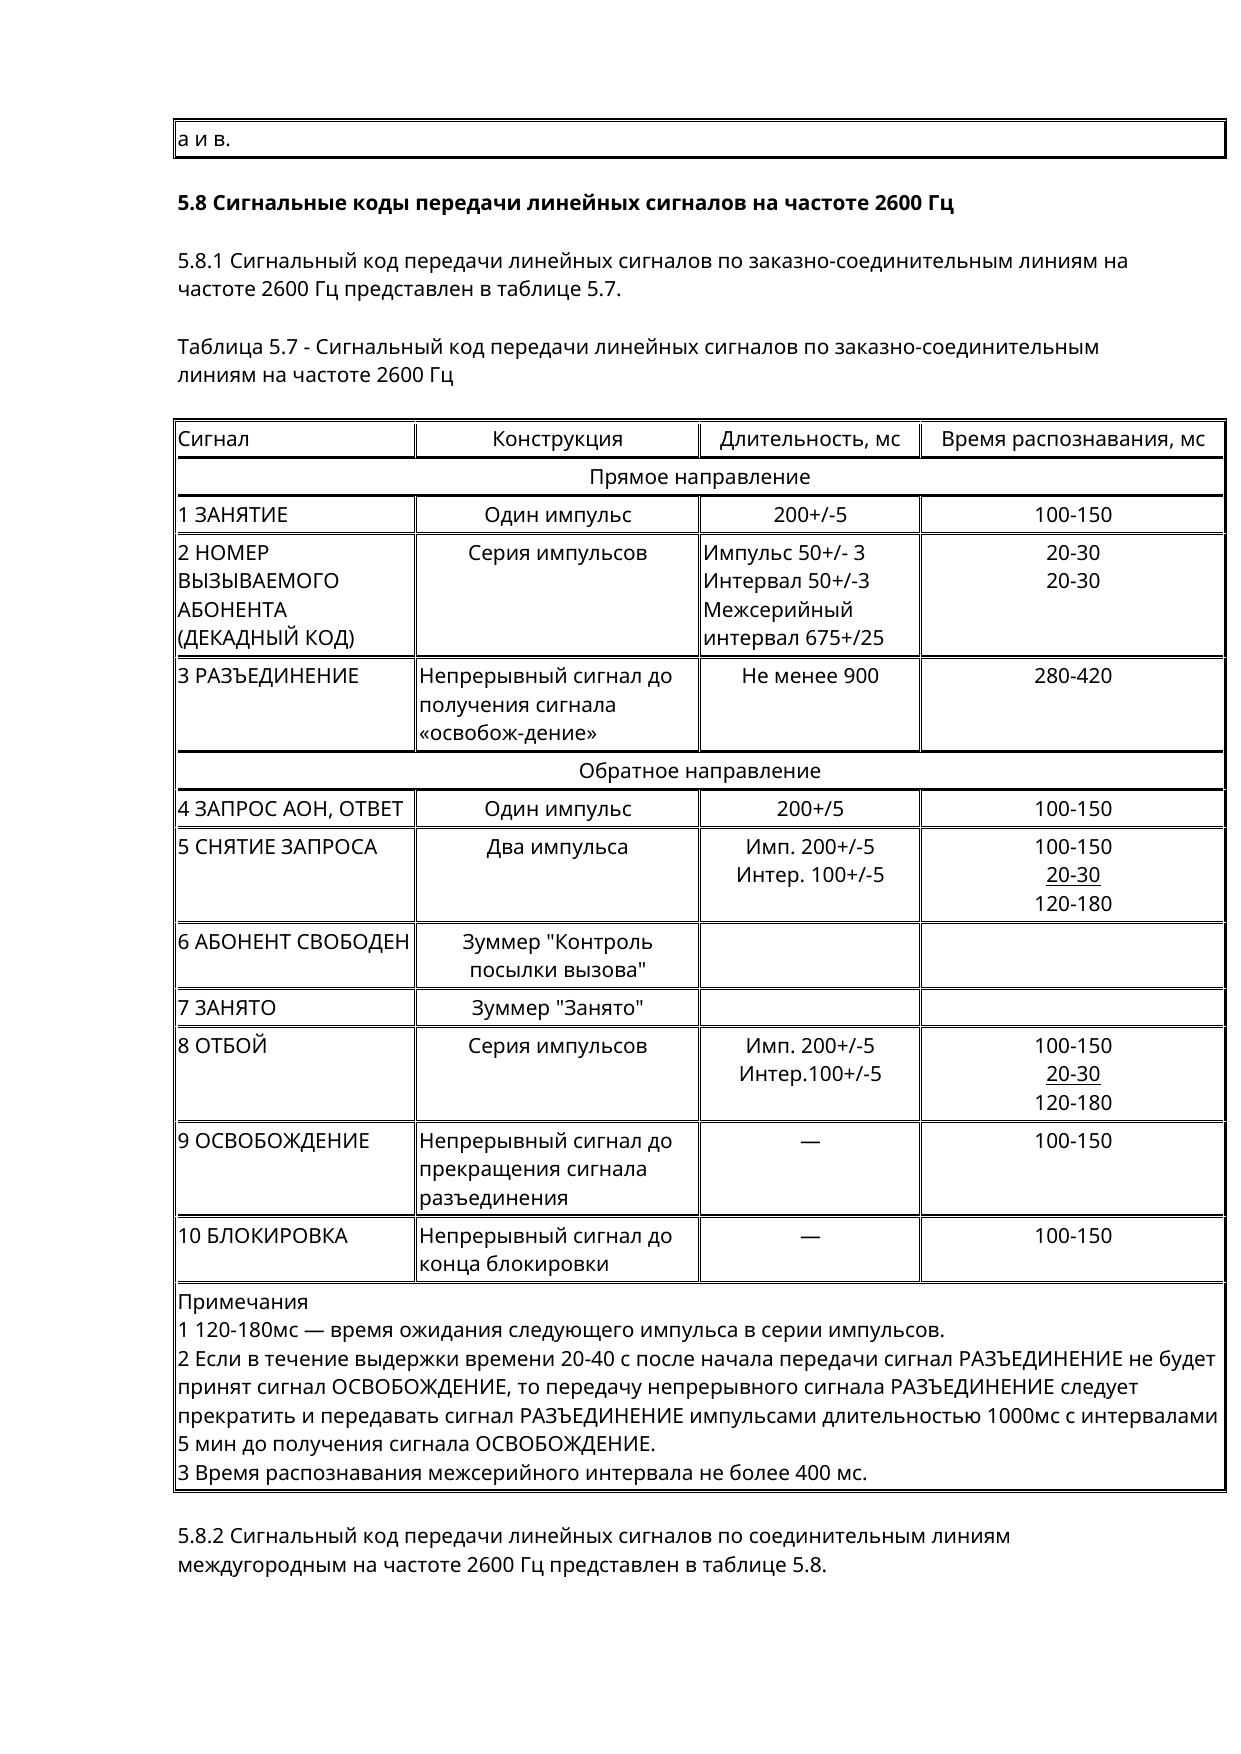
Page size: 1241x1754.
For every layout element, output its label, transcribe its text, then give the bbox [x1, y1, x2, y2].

table_cell 3 РАЗЪЕДИНЕНИЕ [176, 655, 414, 750]
table_cell Импульс 50+/- 3 Интервал 50+/-3 Межсерийный интервал 675+/25 [701, 535, 919, 655]
table_cell Имп. 200+/-5 Интер. 100+/-5 [701, 829, 919, 921]
table_cell Непрерывный сигнал до прекращения сигнала разъединения [417, 1123, 698, 1214]
text Таблица 5.7 - Сигнальный код передачи линейных сигналов по заказно-соединительным линиям на частоте 2600 Гц [177, 332, 1152, 389]
table_cell Два импульса [417, 829, 698, 921]
table_cell Непрерывный сигнал до получения сигнала «освобож-дение» [417, 659, 698, 750]
table_cell 200+/-5 [701, 497, 919, 532]
table_cell 1 ЗАНЯТИЕ [176, 494, 414, 532]
table_cell 20-30 20-30 [921, 532, 1226, 655]
table_cell Серия импульсов [417, 1028, 698, 1119]
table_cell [176, 122, 1224, 156]
table_cell 10 БЛОКИРОВКА [176, 1214, 414, 1281]
table_cell 9 ОСВОБОЖДЕНИЕ [176, 1120, 414, 1214]
table_cell 2 НОМЕР ВЫЗЫВАЕМОГО АБОНЕНТА (ДЕКАДНЫЙ КОД) [174, 532, 416, 655]
table_cell 5 СНЯТИЕ ЗАПРОСА [174, 826, 416, 921]
text 5.8.1 Сигнальный код передачи линейных сигналов по заказно-соединительным линиям на частоте 2600 Гц представлен в таблице 5.7. [177, 246, 1152, 303]
table_cell [701, 990, 919, 1025]
table_cell 6 АБОНЕНТ СВОБОДЕН [174, 921, 416, 987]
table_cell Зуммер "Занято" [417, 990, 698, 1025]
table_cell [921, 921, 1226, 987]
table_header Конструкция [416, 422, 700, 456]
table_cell — [701, 1123, 919, 1214]
table_cell Примечания 1 120-180мс — время ожидания следующего импульса в серии импульсов. 2 Если в течение выдержки времени 20-40 с после начала передачи сигнал РАЗЪЕДИНЕНИЕ не будет принят сигнал ОСВОБОЖДЕНИЕ, то передачу непрерывного сигнала РАЗЪЕДИНЕНИЕ следует прекратить и передавать сигнал РАЗЪЕДИНЕНИЕ импульсами длительностью 1000мс с интервалами 5 мин до получения сигнала ОСВОБОЖДЕНИЕ. 3 Время распознавания межсерийного интервала не более 400 мс. [174, 1281, 1226, 1489]
table_header Сигнал [176, 422, 416, 456]
table_cell 100-150 [922, 1120, 1225, 1214]
table_cell Не менее 900 [701, 659, 919, 750]
table_cell — [701, 1218, 919, 1281]
table_cell Обратное направление [176, 750, 1224, 788]
table_cell 100-150 [922, 788, 1226, 826]
table_cell Прямое направление [176, 456, 1224, 494]
table_cell Один импульс [417, 497, 698, 532]
table_cell Непрерывный сигнал до конца блокировки [417, 1218, 698, 1281]
table_cell 8 ОТБОЙ [174, 1025, 416, 1119]
table_cell 4 ЗАПРОС АОН, ОТВЕТ [174, 788, 414, 826]
table_cell [921, 987, 1226, 1025]
table_cell Серия импульсов [417, 535, 698, 655]
table_cell 100-150 20-30 120-180 [921, 1025, 1226, 1119]
table_cell 100-150 20-30 120-180 [921, 826, 1226, 921]
table_cell Имп. 200+/-5 Интер.100+/-5 [701, 1028, 919, 1119]
table_cell [701, 924, 919, 987]
table_cell 100-150 [922, 1214, 1225, 1281]
table_cell 7 3АНЯТО [174, 987, 416, 1025]
table_header Время распознавания, мс [921, 422, 1224, 456]
table_cell 280-420 [922, 655, 1225, 750]
table_cell Зуммер "Контроль посылки вызова" [417, 924, 698, 987]
table_cell 200+/5 [701, 791, 919, 826]
text 5.8 Сигнальные коды передачи линейных сигналов на частоте 2600 Гц [177, 188, 1152, 217]
table_cell Один импульс [417, 791, 698, 826]
table_header Длительность, мс [700, 422, 921, 456]
table_cell 100-150 [922, 494, 1224, 532]
text 5.8.2 Сигнальный код передачи линейных сигналов по соединительным линиям междугородным на частоте 2600 Гц представлен в таблице 5.8. [177, 1522, 1152, 1578]
